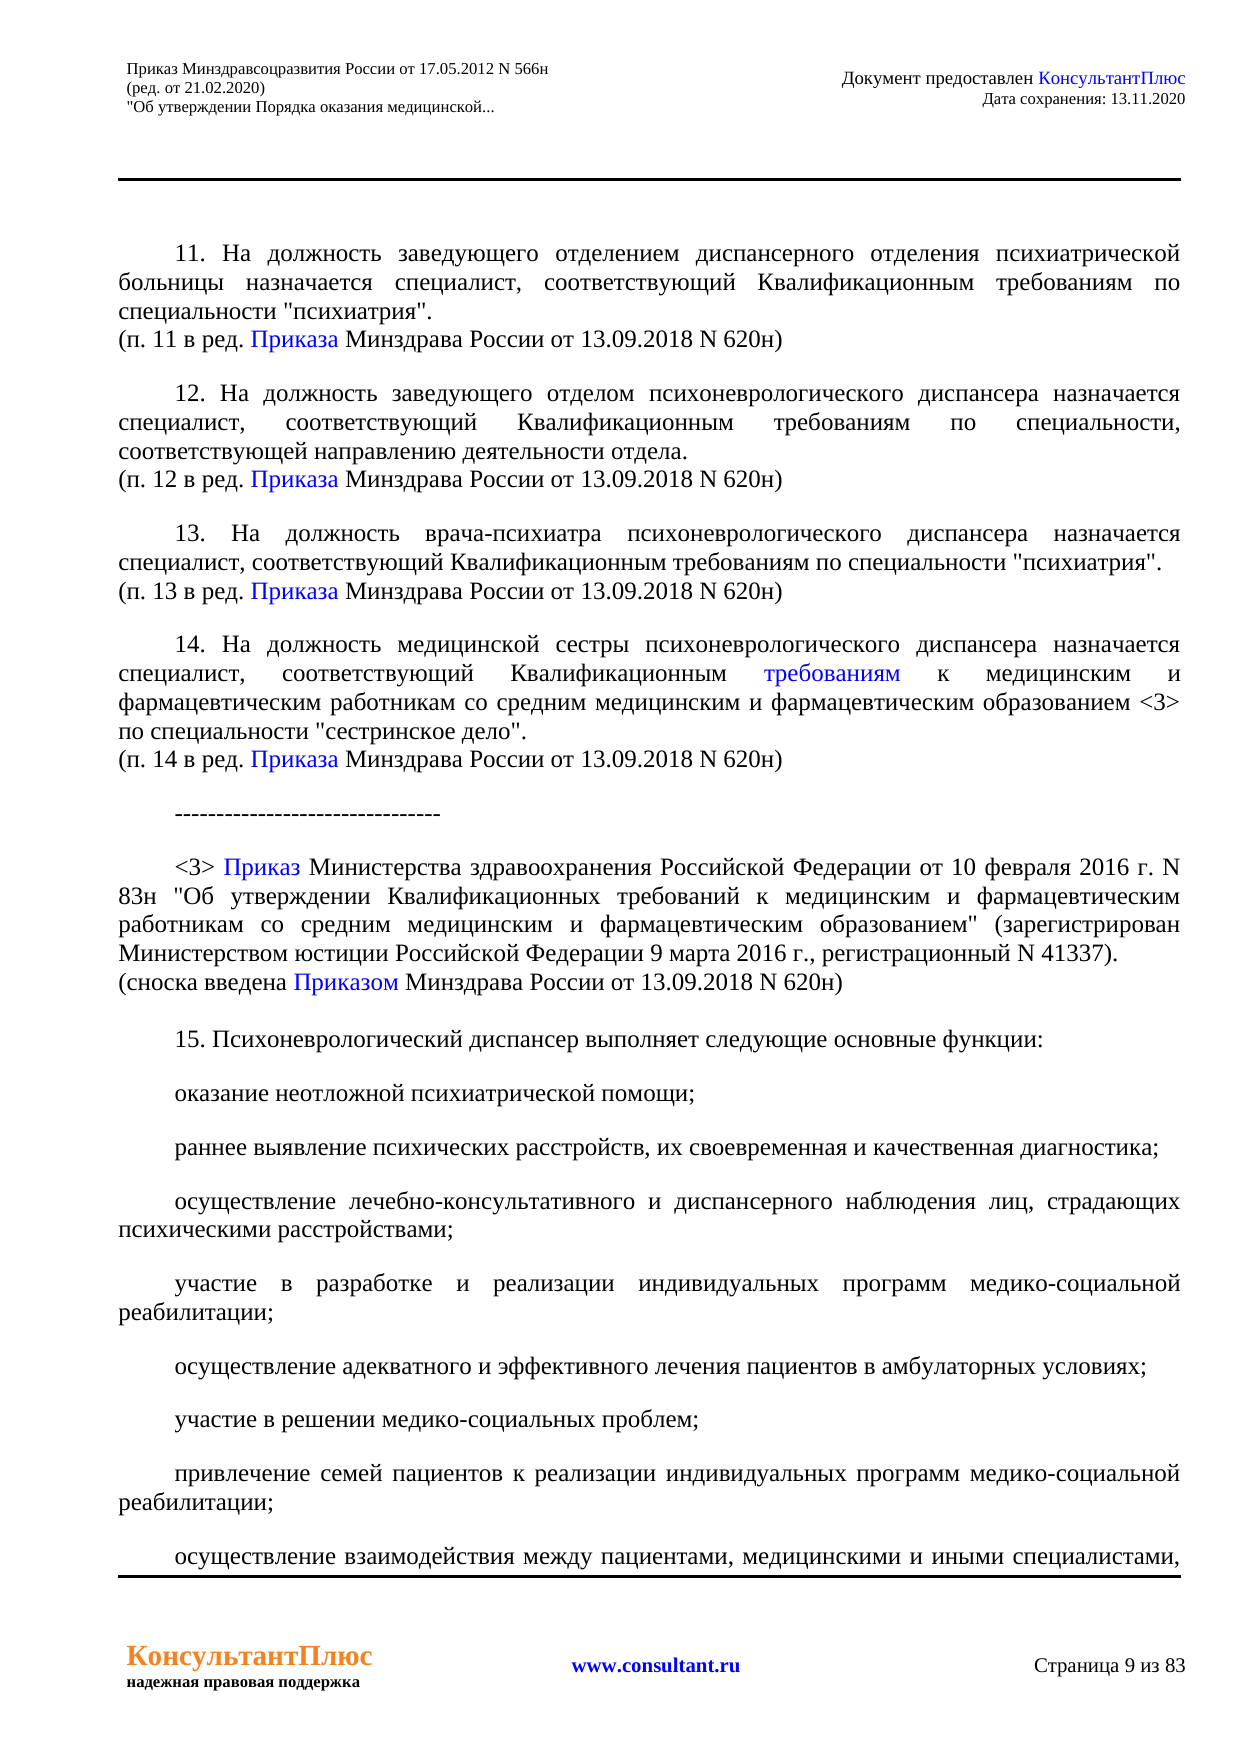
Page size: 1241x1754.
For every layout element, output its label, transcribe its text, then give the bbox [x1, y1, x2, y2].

text участие в разработке и реализации индивидуальных программ медико-социальной реабилитации; [118, 1268, 1181, 1326]
text 12. На должность заведующего отделом психоневрологического диспансера назначается специалист, соответствующий Квалификационным требованиям по специальности, соответствующей направлению деятельности отдела. [118, 378, 1181, 464]
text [118, 1541, 1181, 1569]
text 14. На должность медицинской сестры психоневрологического диспансера назначается специалист, соответствующий Квалификационным требованиям к медицинским и фармацевтическим работникам со средним медицинским и фармацевтическим образованием <3> по специальности "сестринское дело". [118, 629, 1181, 744]
text (п. 13 в ред. Приказа Минздрава России от 13.09.2018 N 620н) [118, 576, 1181, 604]
text участие в решении медико-социальных проблем; [118, 1404, 1181, 1433]
text 15. Психоневрологический диспансер выполняет следующие основные функции: [118, 1024, 1181, 1053]
text оказание неотложной психиатрической помощи; [118, 1078, 1181, 1107]
text 13. На должность врача-психиатра психоневрологического диспансера назначается специалист, соответствующий Квалификационным требованиям по специальности "психиатрия". [118, 518, 1181, 576]
text раннее выявление психических расстройств, их своевременная и качественная диагностика; [118, 1132, 1181, 1161]
text осуществление адекватного и эффективного лечения пациентов в амбулаторных условиях; [118, 1351, 1181, 1379]
text -------------------------------- [118, 798, 1181, 827]
text привлечение семей пациентов к реализации индивидуальных программ медико-социальной реабилитации; [118, 1458, 1181, 1516]
text (п. 11 в ред. Приказа Минздрава России от 13.09.2018 N 620н) [118, 324, 1181, 353]
text (п. 14 в ред. Приказа Минздрава России от 13.09.2018 N 620н) [118, 744, 1181, 773]
text <3> Приказ Министерства здравоохранения Российской Федерации от 10 февраля 2016 г. N 83н "Об утверждении Квалификационных требований к медицинским и фармацевтическим работникам со средним медицинским и фармацевтическим образованием" (зарегистрирован Министерством юстиции Российской Федерации 9 марта 2016 г., регистрационный N 41337). [118, 852, 1181, 967]
text (п. 12 в ред. Приказа Минздрава России от 13.09.2018 N 620н) [118, 464, 1181, 493]
text осуществление лечебно-консультативного и диспансерного наблюдения лиц, страдающих психическими расстройствами; [118, 1186, 1181, 1243]
text (сноска введена Приказом Минздрава России от 13.09.2018 N 620н) [118, 967, 1181, 996]
text 11. На должность заведующего отделением диспансерного отделения психиатрической больницы назначается специалист, соответствующий Квалификационным требованиям по специальности "психиатрия". [118, 238, 1181, 324]
